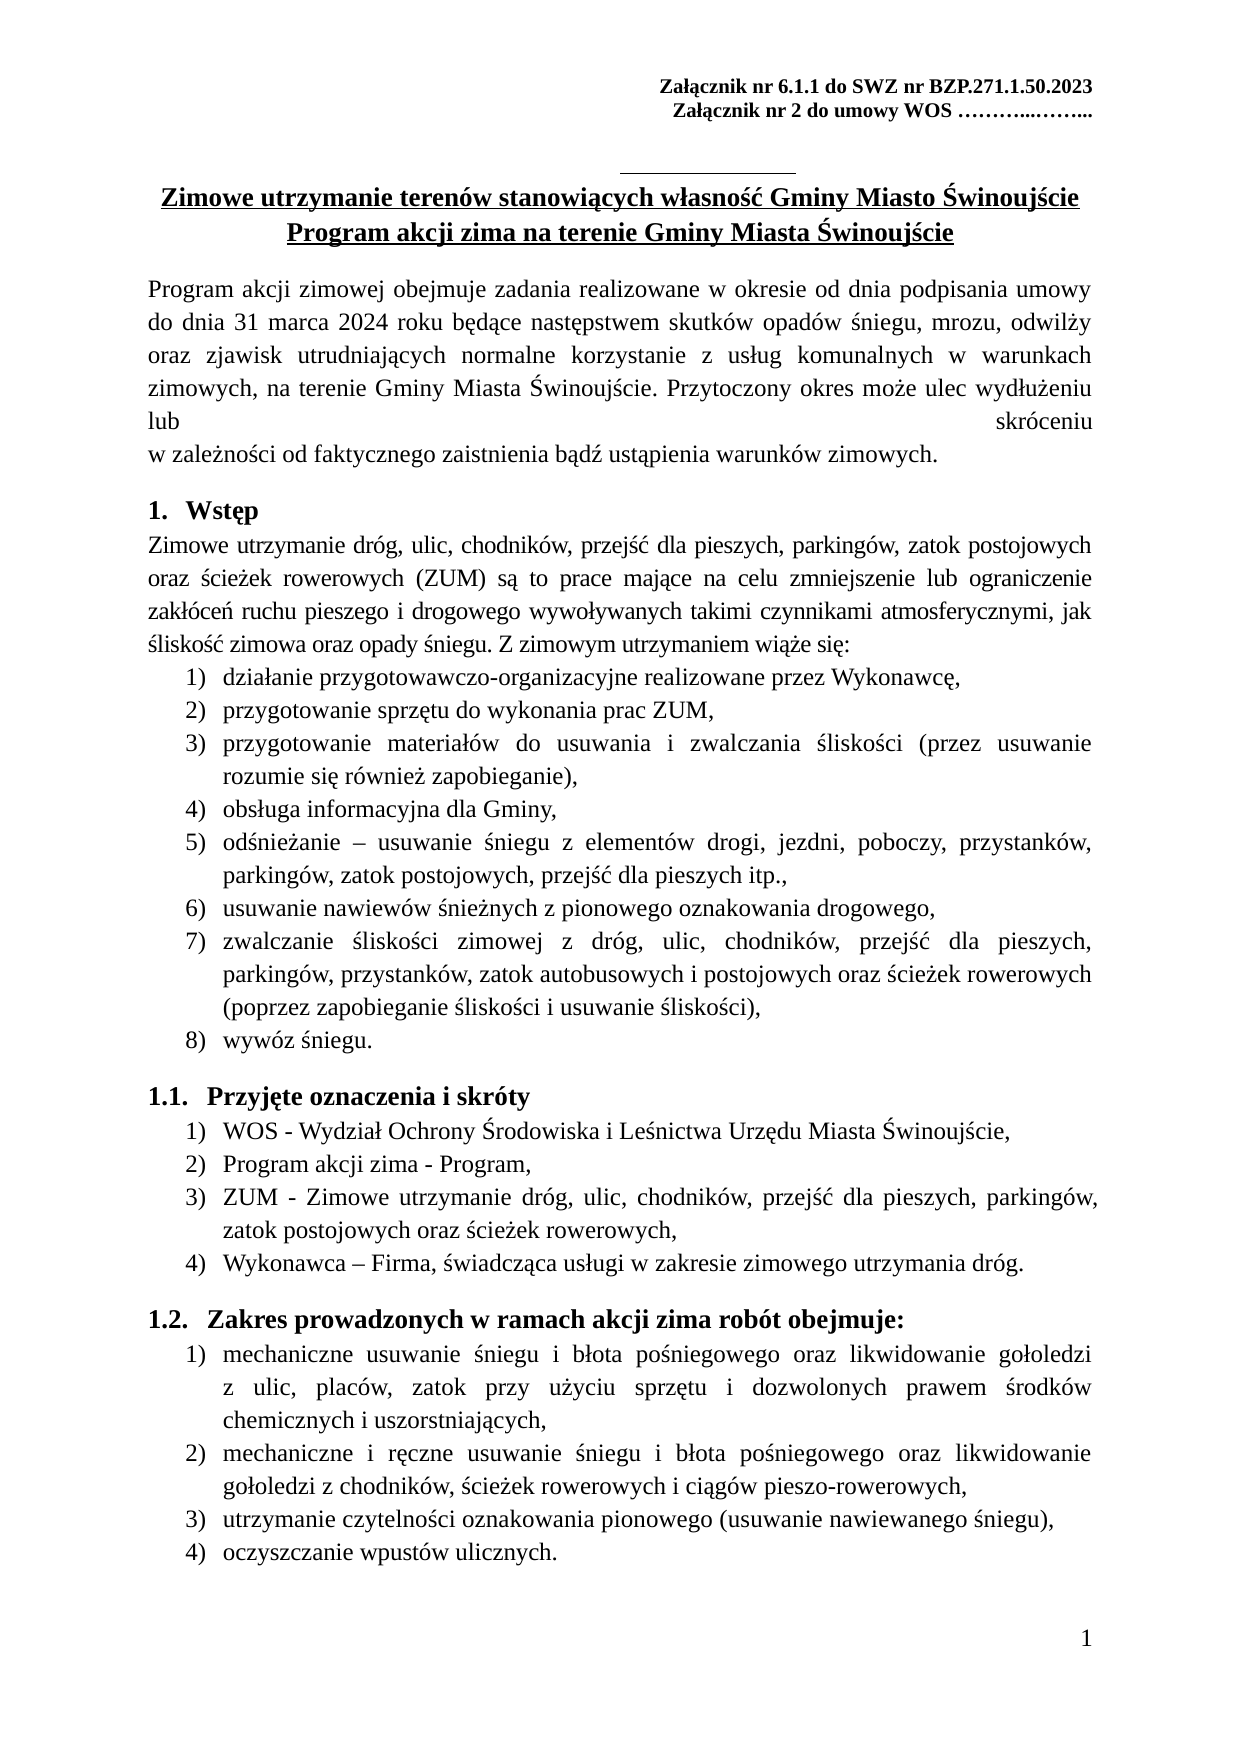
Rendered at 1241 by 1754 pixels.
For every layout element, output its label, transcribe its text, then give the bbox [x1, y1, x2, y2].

list usuwanie nawiewów śnieżnych z pionowego oznakowania drogowego, [185, 893, 1093, 922]
list utrzymanie czytelności oznakowania pionowego (usuwanie nawiewanego śniegu), [185, 1504, 1093, 1533]
list działanie przygotowawczo-organizacyjne realizowane przez Wykonawcę, [185, 662, 1093, 691]
list oczyszczanie wpustów ulicznych. [185, 1537, 1093, 1566]
list odśnieżanie – usuwanie śniegu z elementów drogi, jezdni, poboczy, przystanków, parkingów, zatok postojowych, przejść dla pieszych itp., [185, 827, 1093, 889]
list ZUM - Zimowe utrzymanie dróg, ulic, chodników, przejść dla pieszych, parkingów, zatok postojowych oraz ścieżek rowerowych, [185, 1182, 1098, 1244]
list przygotowanie materiałów do usuwania i zwalczania śliskości (przez usuwanie rozumie się również zapobieganie), [185, 728, 1093, 790]
list obsługa informacyjna dla Gminy, [185, 794, 1093, 823]
text Program akcji zimowej obejmuje zadania realizowane w okresie od dnia podpisania umowy do dnia 31 marca 2024 roku będące następstwem skutków opadów śniegu, mrozu, odwilży oraz zjawisk utrudniających normalne korzystanie z usług komunalnych w warunkach zimowych, na terenie Gminy Miasta Świnoujście. Przytoczony okres może ulec wydłużeniu lub skróceniu w zależności od faktycznego zaistnienia bądź ustąpienia warunków zimowych. [148, 274, 1093, 468]
list Program akcji zima - Program, [185, 1149, 1098, 1178]
list mechaniczne usuwanie śniegu i błota pośniegowego oraz likwidowanie gołoledzi z ulic, placów, zatok przy użyciu sprzętu i dozwolonych prawem środków chemicznych i uszorstniających, [185, 1339, 1093, 1433]
list Zakres prowadzonych w ramach akcji zima robót obejmuje: [148, 1303, 1098, 1334]
list Przyjęte oznaczenia i skróty [148, 1080, 1098, 1111]
list zwalczanie śliskości zimowej z dróg, ulic, chodników, przejść dla pieszych, parkingów, przystanków, zatok autobusowych i postojowych oraz ścieżek rowerowych (poprzez zapobieganie śliskości i usuwanie śliskości), [185, 926, 1093, 1021]
list przygotowanie sprzętu do wykonania prac ZUM, [185, 695, 1093, 724]
text Zimowe utrzymanie terenów stanowiących własność Gminy Miasto Świnoujście [148, 181, 1093, 212]
list Wykonawca – Firma, świadcząca usługi w zakresie zimowego utrzymania dróg. [185, 1248, 1098, 1277]
list WOS - Wydział Ochrony Środowiska i Leśnictwa Urzędu Miasta Świnoujście, [185, 1116, 1098, 1145]
text Program akcji zima na terenie Gminy Miasta Świnoujście [148, 216, 1093, 247]
list Wstęp [148, 494, 1093, 525]
text Zimowe utrzymanie dróg, ulic, chodników, przejść dla pieszych, parkingów, zatok postojowych oraz ścieżek rowerowych (ZUM) są to prace mające na celu zmniejszenie lub ograniczenie zakłóceń ruchu pieszego i drogowego wywoływanych takimi czynnikami atmosferycznymi, jak śliskość zimowa oraz opady śniegu. Z zimowym utrzymaniem wiąże się: [148, 530, 1093, 658]
list mechaniczne i ręczne usuwanie śniegu i błota pośniegowego oraz likwidowanie gołoledzi z chodników, ścieżek rowerowych i ciągów pieszo-rowerowych, [185, 1438, 1093, 1499]
list wywóz śniegu. [185, 1025, 1093, 1054]
